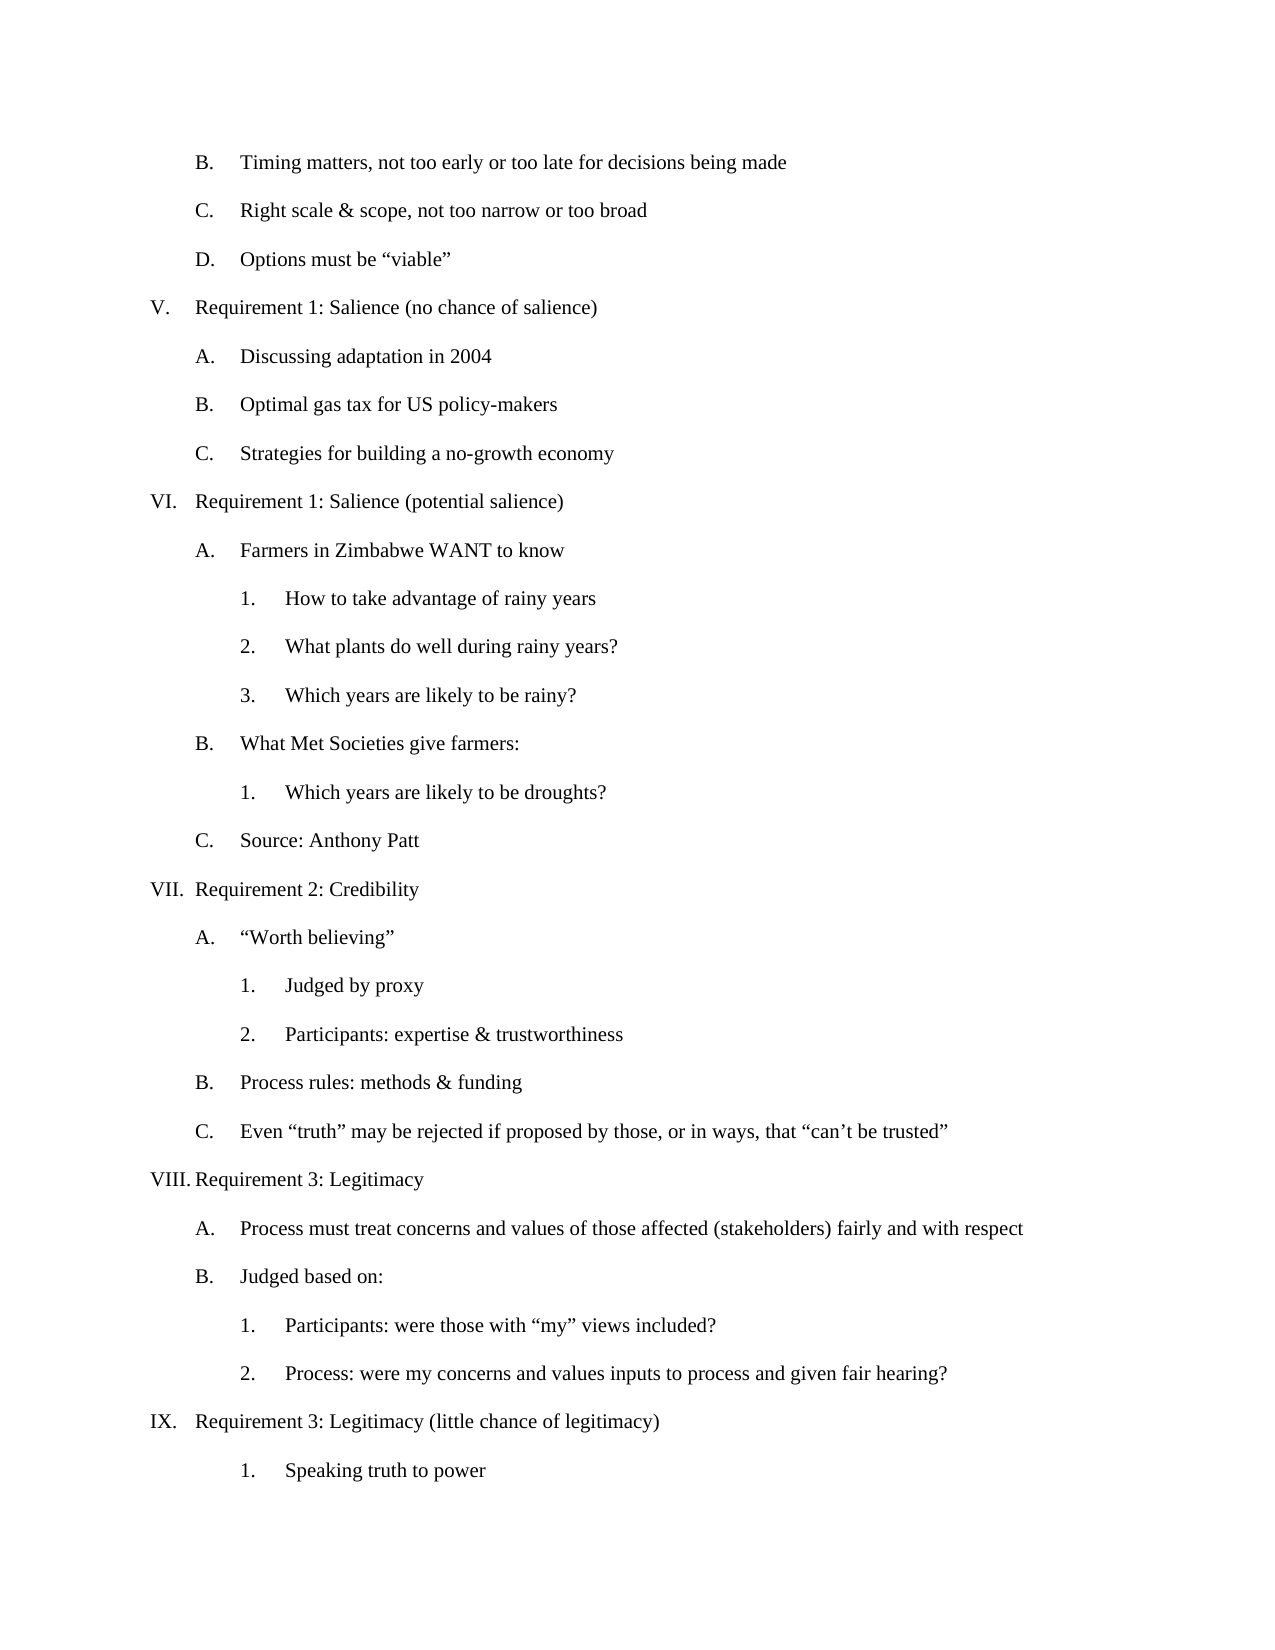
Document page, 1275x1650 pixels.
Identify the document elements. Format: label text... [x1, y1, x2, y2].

subtitle Process must treat concerns and values of those affected (stakeholders) fairly and with respect [195, 1216, 1125, 1240]
subtitle How to take advantage of rainy years [240, 586, 1125, 610]
subtitle Requirement 3: Legitimacy [150, 1167, 1125, 1191]
subtitle What Met Societies give farmers: [195, 731, 1125, 755]
subtitle Participants: expertise & trustworthiness [240, 1022, 1125, 1046]
subtitle Options must be “viable” [195, 247, 1125, 271]
subtitle What plants do well during rainy years? [240, 634, 1125, 658]
subtitle Which years are likely to be droughts? [240, 780, 1125, 804]
subtitle Even “truth” may be rejected if proposed by those, or in ways, that “can’t be trusted” [195, 1119, 1125, 1143]
subtitle Optimal gas tax for US policy-makers [195, 392, 1125, 416]
subtitle Process rules: methods & funding [195, 1070, 1125, 1094]
subtitle Requirement 2: Credibility [150, 877, 1125, 901]
subtitle Process: were my concerns and values inputs to process and given fair hearing? [240, 1361, 1125, 1385]
subtitle Requirement 3: Legitimacy (little chance of legitimacy) [150, 1409, 1125, 1433]
subtitle Source: Anthony Patt [195, 828, 1125, 852]
subtitle Participants: were those with “my” views included? [240, 1312, 1125, 1337]
subtitle Strategies for building a no-growth economy [195, 441, 1125, 465]
subtitle Requirement 1: Salience (no chance of salience) [150, 295, 1125, 319]
subtitle Requirement 1: Salience (potential salience) [150, 489, 1125, 513]
subtitle Farmers in Zimbabwe WANT to know [195, 537, 1125, 562]
subtitle Judged based on: [195, 1264, 1125, 1288]
subtitle Right scale & scope, not too narrow or too broad [195, 198, 1125, 222]
subtitle Timing matters, not too early or too late for decisions being made [195, 150, 1125, 174]
subtitle Discussing adaptation in 2004 [195, 344, 1125, 368]
subtitle Speaking truth to power [240, 1458, 1125, 1482]
subtitle Which years are likely to be rainy? [240, 683, 1125, 707]
subtitle Judged by proxy [240, 973, 1125, 997]
subtitle “Worth believing” [195, 925, 1125, 949]
